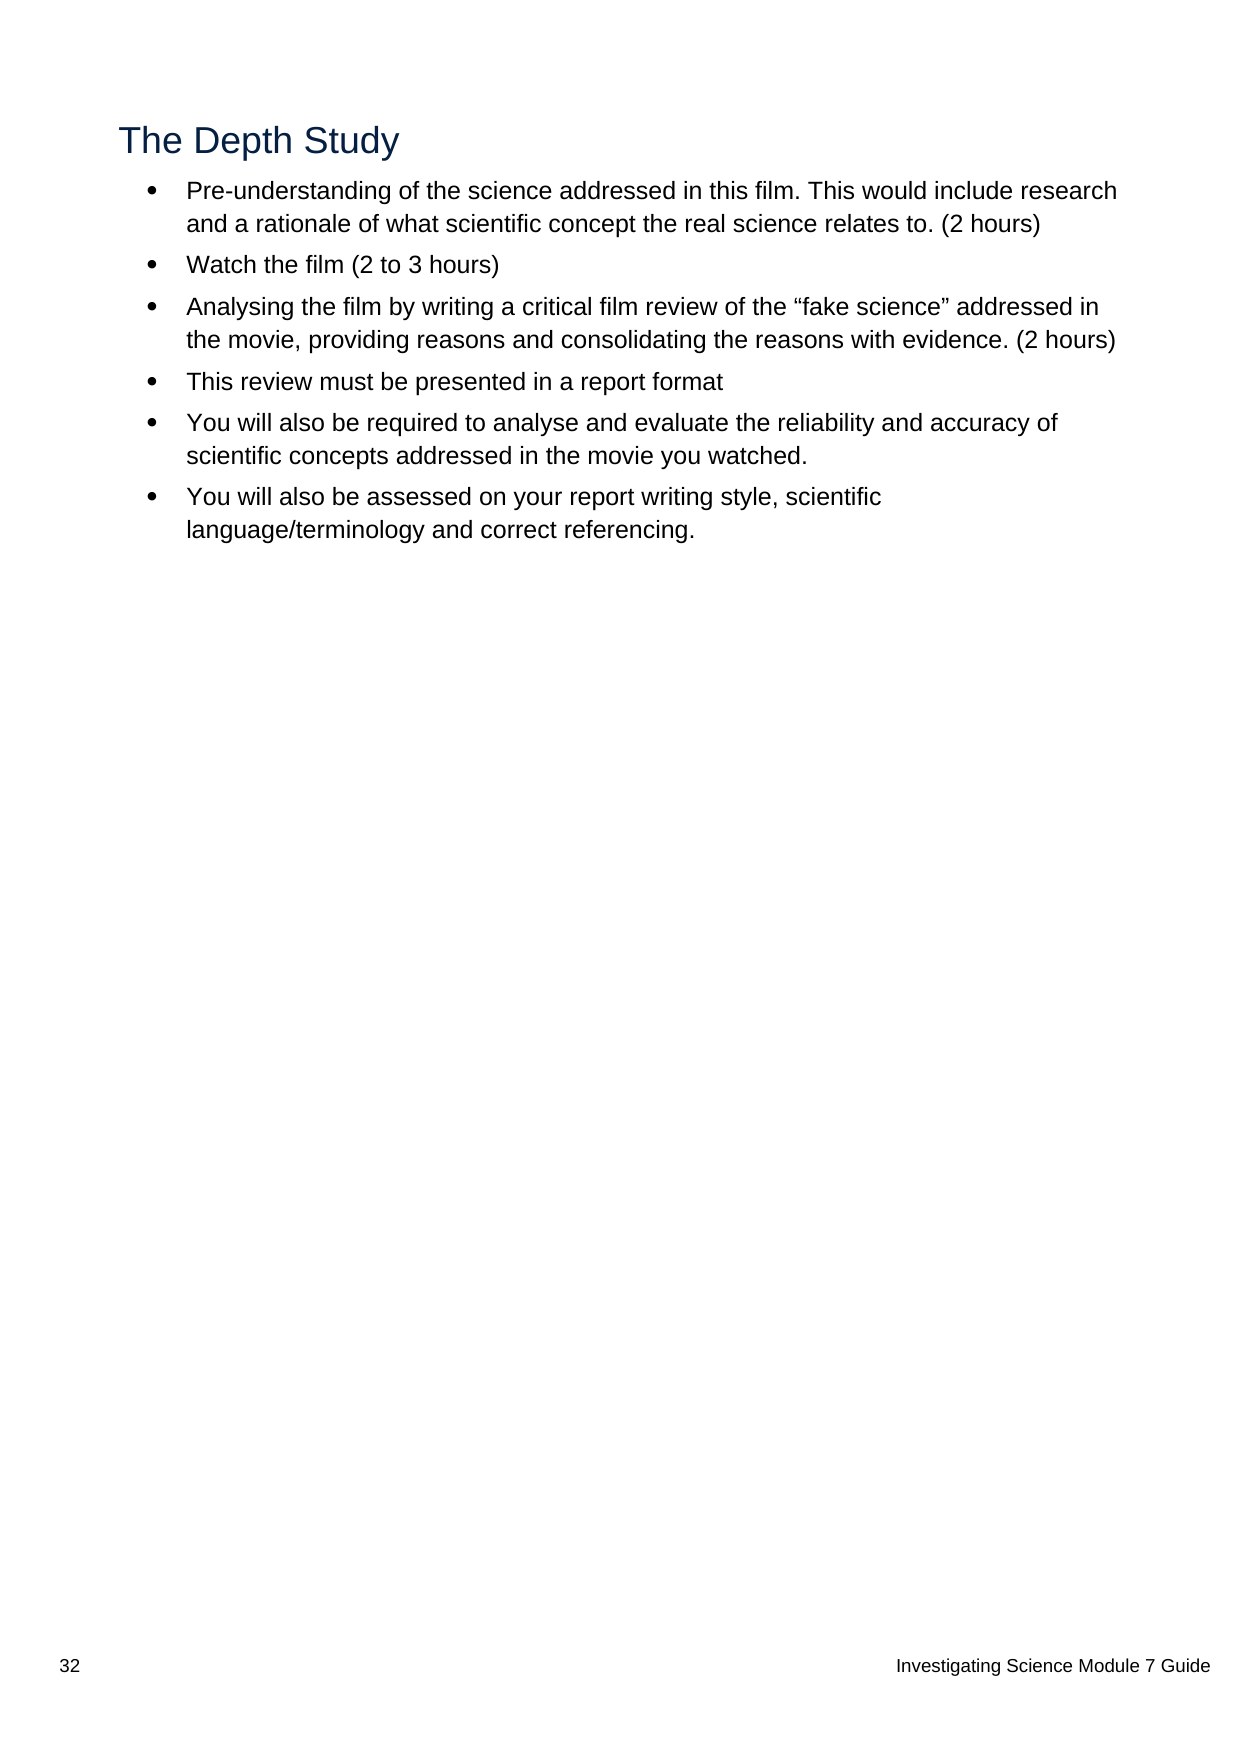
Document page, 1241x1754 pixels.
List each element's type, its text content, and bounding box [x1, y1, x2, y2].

list Watch the film (2 to 3 hours) [148, 251, 1122, 279]
subtitle The Depth Study [118, 118, 1122, 161]
list Analysing the film by writing a critical film review of the “fake science” addressed in the movie, providing reasons and consolidating the reasons with evidence. (2 hours) [148, 292, 1122, 354]
list You will also be assessed on your report writing style, scientific language/terminology and correct referencing. [148, 482, 1122, 544]
list Pre-understanding of the science addressed in this film. This would include research and a rationale of what scientific concept the real science relates to. (2 hours) [148, 176, 1122, 238]
list You will also be required to analyse and evaluate the reliability and accuracy of scientific concepts addressed in the movie you watched. [148, 408, 1122, 470]
list This review must be presented in a report format [148, 366, 1122, 395]
